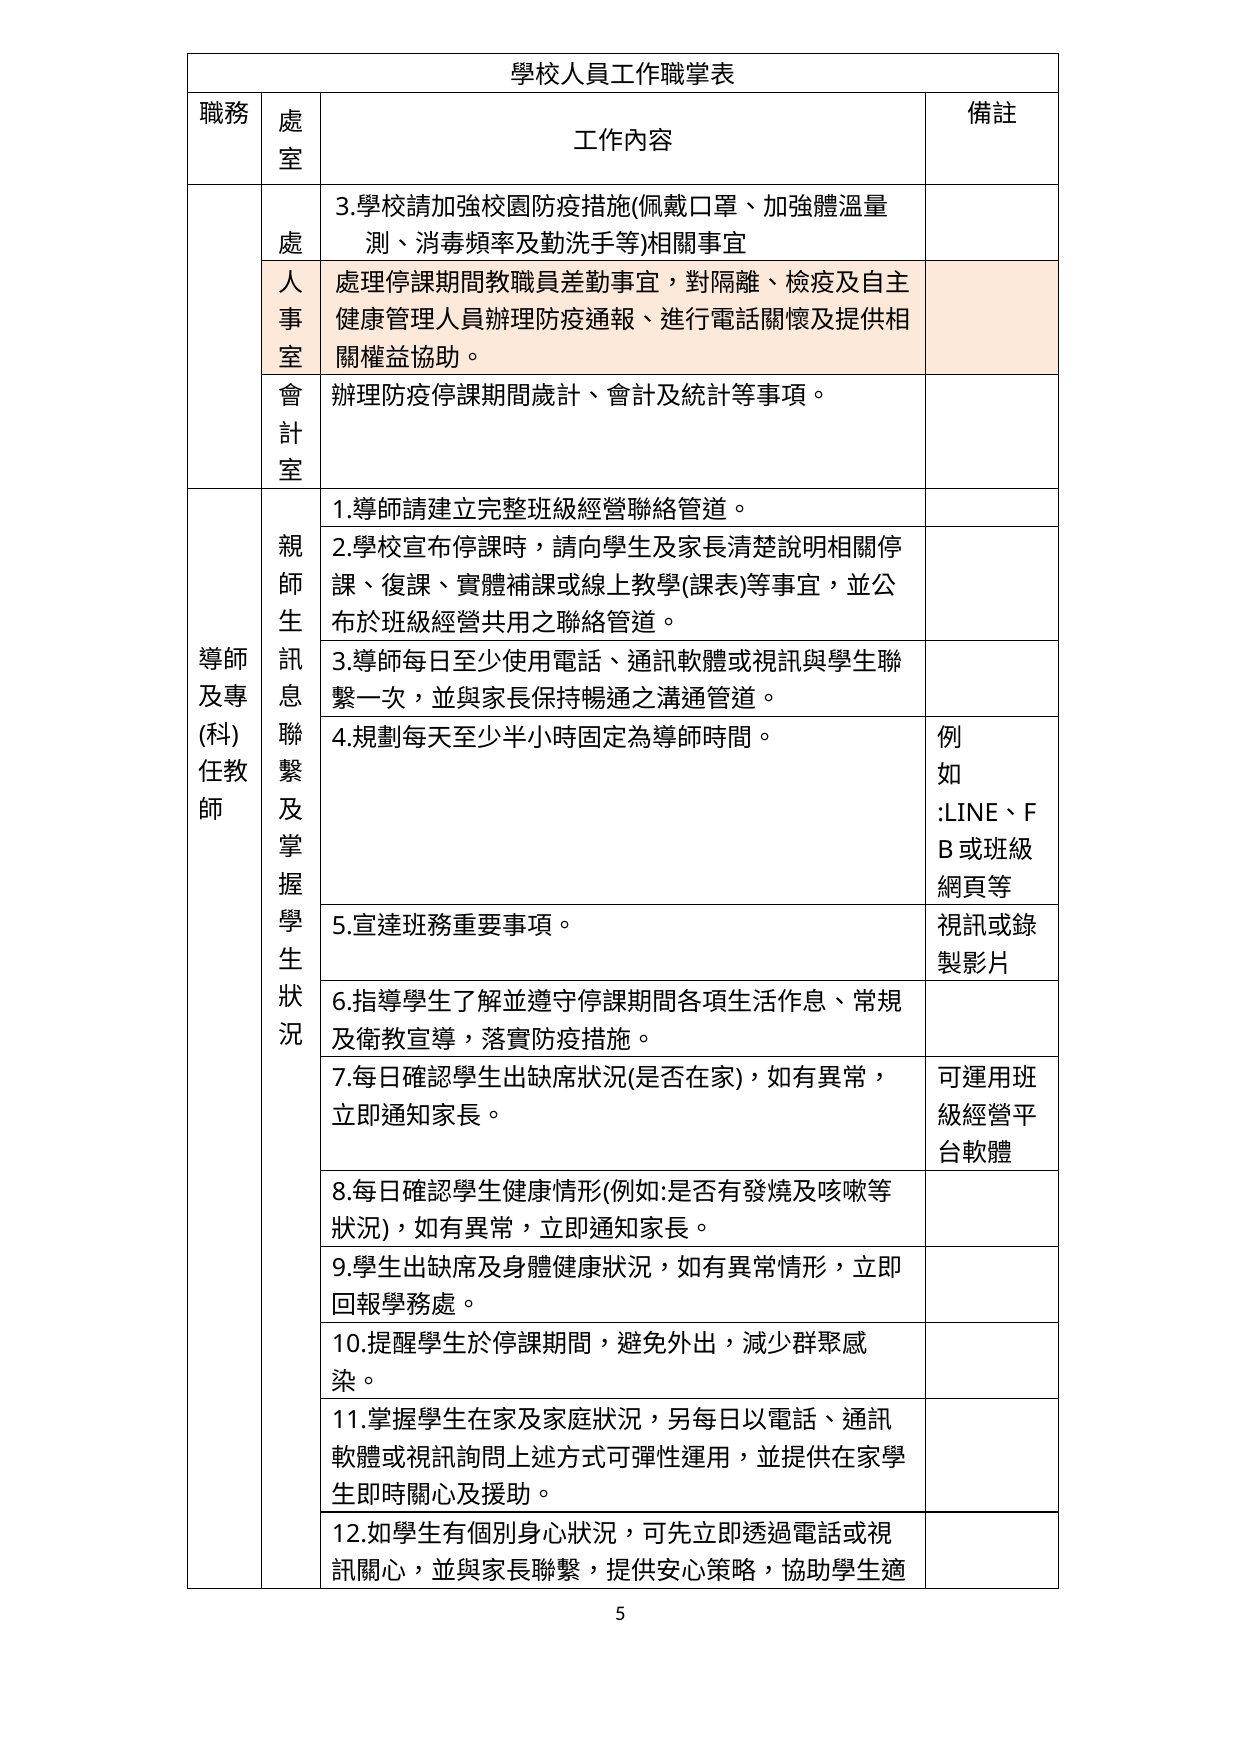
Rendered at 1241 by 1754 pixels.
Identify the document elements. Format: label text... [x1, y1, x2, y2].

table_cell [926, 1323, 1058, 1398]
table_cell [926, 185, 1058, 260]
table_cell [926, 1513, 1058, 1587]
table_cell 人事室 [262, 261, 320, 374]
table_cell 4.規劃每天至少半小時固定為導師時間。 [321, 717, 925, 904]
table_cell 備註 [926, 93, 1058, 184]
table_cell 辦理防疫停課期間歲計、會計及統計等事項。 [321, 375, 925, 487]
table_cell [926, 527, 1058, 639]
table_cell 5.宣達班務重要事項。 [321, 905, 925, 980]
table_cell [926, 1399, 1058, 1511]
table_cell 9.學生出缺席及身體健康狀況，如有異常情形，立即回報學務處。 [321, 1247, 925, 1322]
table_cell 會計室 [262, 375, 320, 487]
table_cell [926, 641, 1058, 716]
table_cell [926, 981, 1058, 1056]
table_cell 7.每日確認學生出缺席狀況(是否在家)，如有異常，立即通知家長。 [321, 1057, 925, 1170]
table_cell 8.每日確認學生健康情形(例如:是否有發燒及咳嗽等狀況)，如有異常，立即通知家長。 [321, 1171, 925, 1246]
table_cell 2.學校宣布停課時，請向學生及家長清楚說明相關停課、復課、實體補課或線上教學(課表)等事宜，並公布於班級經營共用之聯絡管道。 [321, 527, 925, 639]
table_cell [926, 489, 1058, 526]
table_header 學校人員工作職掌表 [188, 54, 1058, 92]
table_cell 導師及專(科)任教師 [188, 489, 261, 1587]
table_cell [321, 1513, 925, 1587]
table_cell 親師生訊息 聯繫 及掌握學生狀況 [262, 489, 320, 1587]
table_cell [926, 375, 1058, 487]
table_cell 處室 [262, 93, 320, 184]
table_cell 處理停課期間教職員差勤事宜，對隔離、檢疫及自主健康管理人員辦理防疫通報、進行電話關懷及提供相關權益協助。 [321, 261, 925, 374]
table_cell 3.導師每日至少使用電話、通訊軟體或視訊與學生聯繫一次，並與家長保持暢通之溝通管道。 [321, 641, 925, 716]
table_cell 10.提醒學生於停課期間，避免外出，減少群聚感染。 [321, 1323, 925, 1398]
table_cell 11.掌握學生在家及家庭狀況，另每日以電話、通訊軟體或視訊詢問上述方式可彈性運用，並提供在家學生即時關心及援助。 [321, 1399, 925, 1511]
table_cell 3.學校請加強校園防疫措施(佩戴口罩、加強體溫量測、消毒頻率及勤洗手等)相關事宜 [321, 185, 925, 260]
table_cell 1.導師請建立完整班級經營聯絡管道。 [321, 489, 925, 526]
table_cell 可運用班級經營平台軟體 [926, 1057, 1058, 1170]
table_cell [926, 1247, 1058, 1322]
table_cell 工作內容 [321, 93, 925, 184]
table_cell 6.指導學生了解並遵守停課期間各項生活作息、常規及衛教宣導，落實防疫措施。 [321, 981, 925, 1056]
table_cell 例如:LINE、FB或班級網頁等 [926, 717, 1058, 904]
table_cell 職務 [188, 93, 261, 184]
table_cell 視訊或錄製影片 [926, 905, 1058, 980]
table_cell [926, 261, 1058, 374]
table_cell [926, 1171, 1058, 1246]
